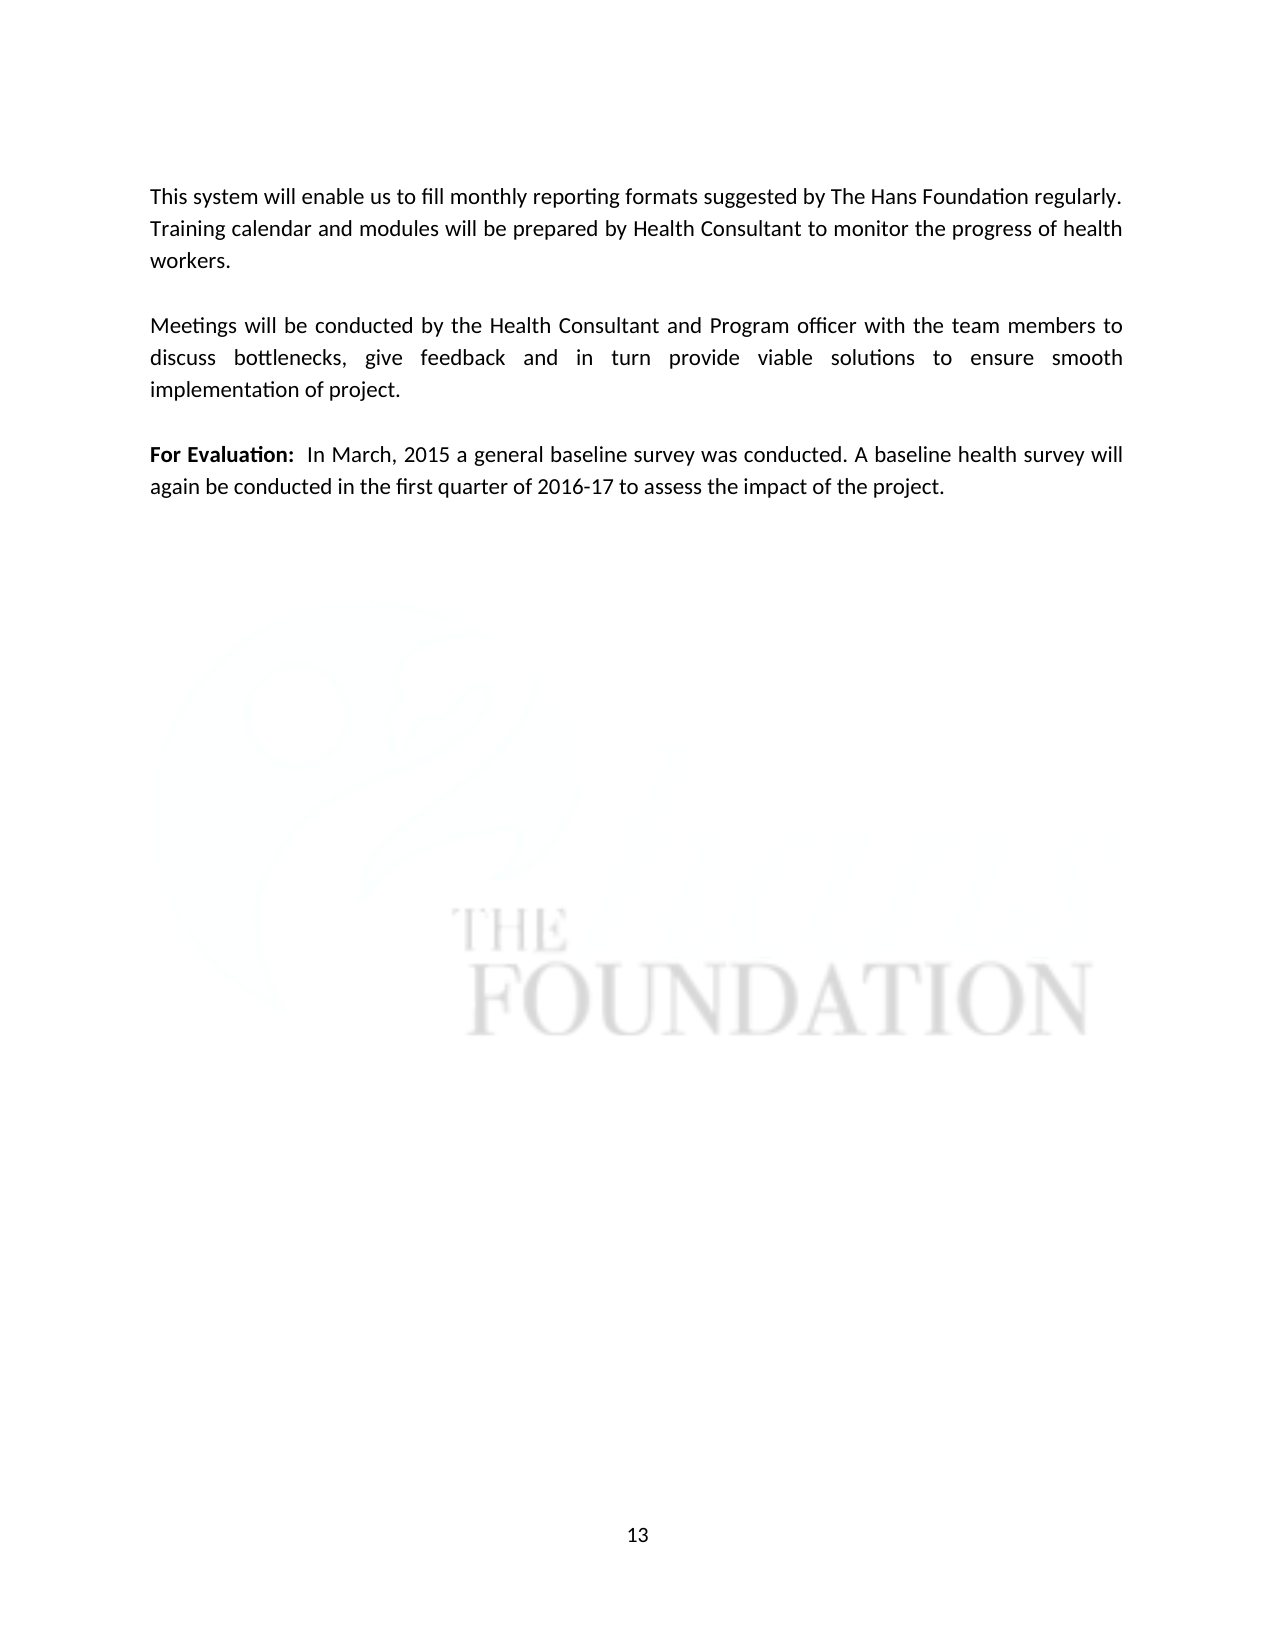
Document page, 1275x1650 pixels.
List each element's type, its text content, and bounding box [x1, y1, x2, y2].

text For Evaluation: In March, 2015 a general baseline survey was conducted. A baseline health survey will again be conducted in the first quarter of 2016-17 to assess the impact of the project. [150, 440, 1125, 500]
text This system will enable us to fill monthly reporting formats suggested by The Hans Foundation regularly. Training calendar and modules will be prepared by Health Consultant to monitor the progress of health workers. [150, 182, 1125, 274]
text Meetings will be conducted by the Health Consultant and Program officer with the team members to discuss bottlenecks, give feedback and in turn provide viable solutions to ensure smooth implementation of project. [150, 311, 1125, 403]
